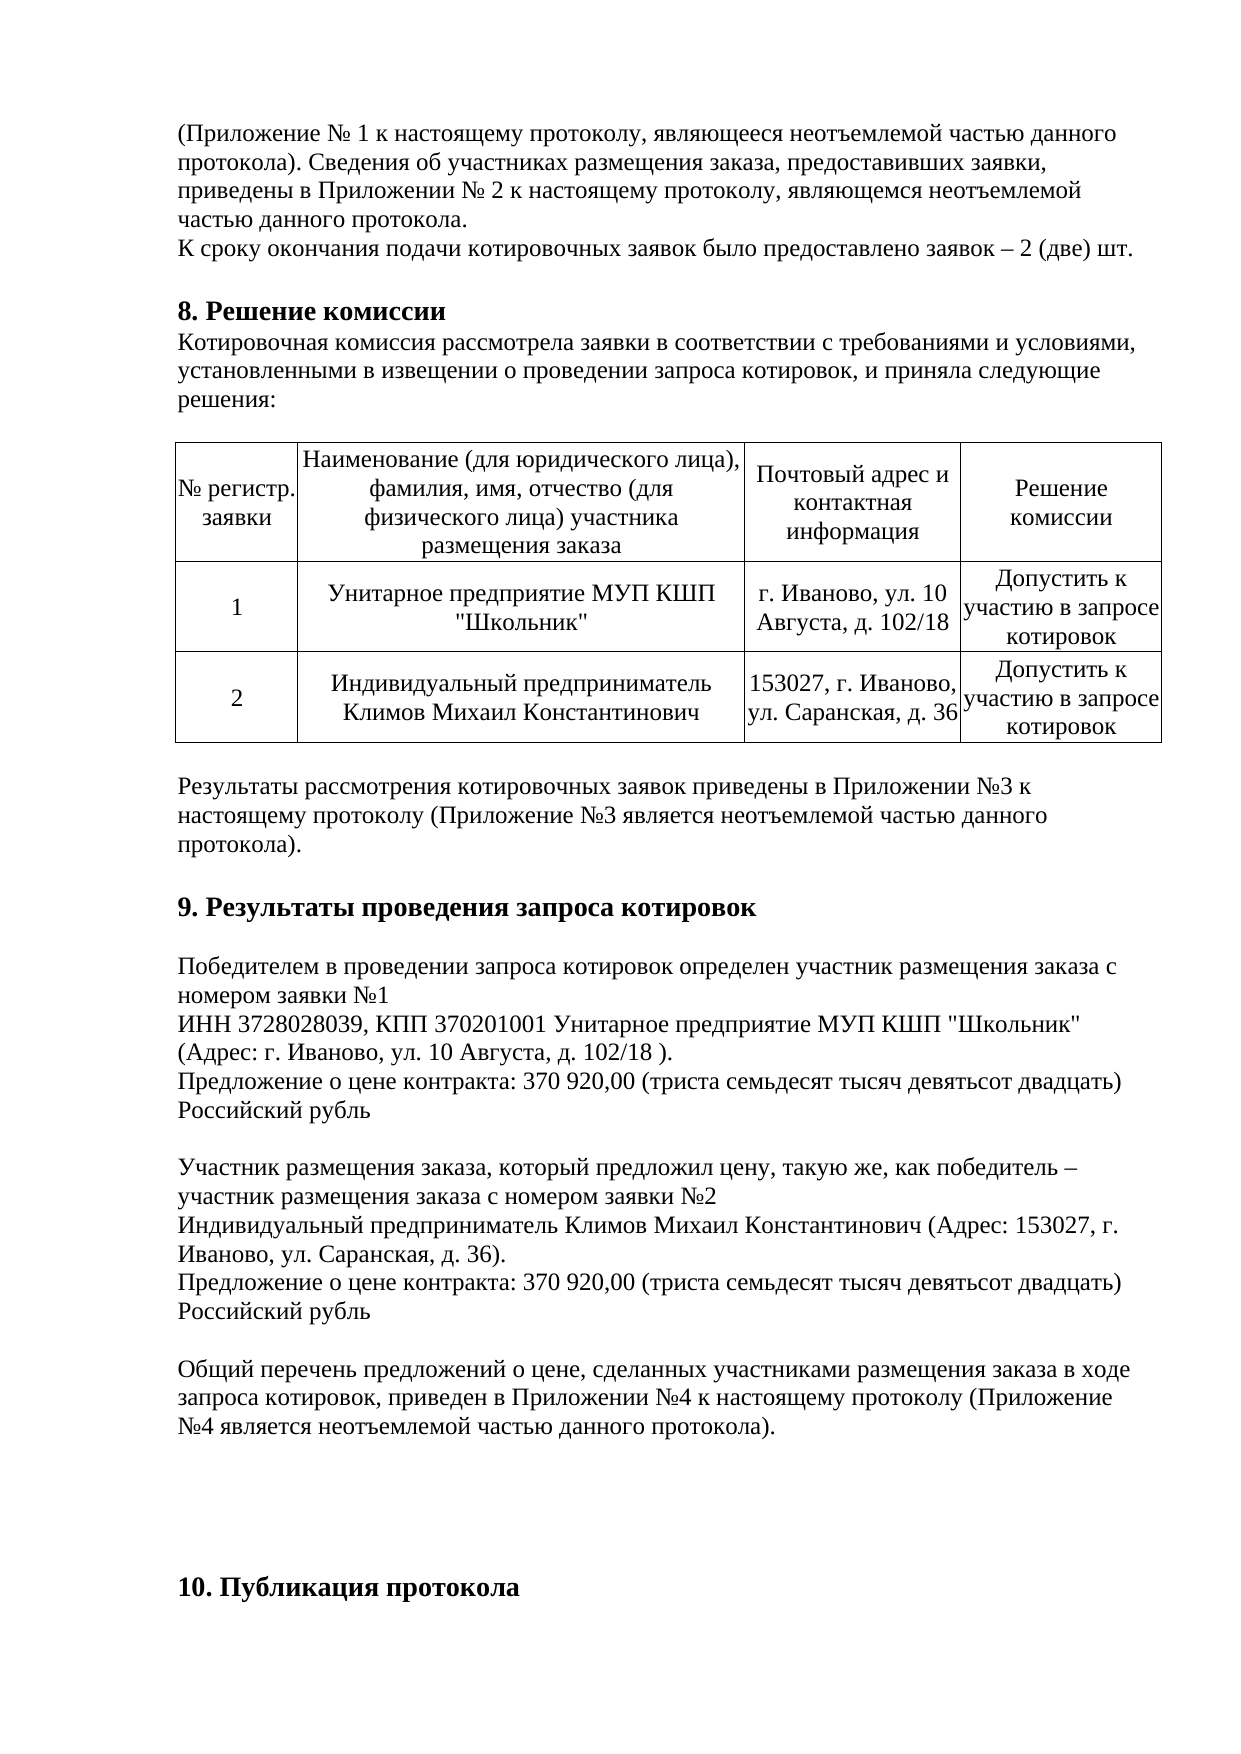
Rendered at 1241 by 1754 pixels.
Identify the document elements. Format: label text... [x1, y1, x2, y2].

text Победителем в проведении запроса котировок определен участник размещения заказа с номером заявки №1 ИНН 3728028039, КПП 370201001 Унитарное предприятие МУП КШП "Школьник" (Адрес: г. Иваново, ул. 10 Августа, д. 102/18 ). Предложение о цене контракта: 370 920,00 (триста семьдесят тысяч девятьсот двадцать) Российский рубль Участник размещения заказа, который предложил цену, такую же, как победитель – участник размещения заказа с номером заявки №2 Индивидуальный предприниматель Климов Михаил Константинович (Адрес: 153027, г. Иваново, ул. Саранская, д. 36). Предложение о цене контракта: 370 920,00 (триста семьдесят тысяч девятьсот двадцать) Российский рубль Общий перечень предложений о цене, сделанных участниками размещения заказа в ходе запроса котировок, приведен в Приложении №4 к настоящему протоколу (Приложение №4 является неотъемлемой частью данного протокола). [177, 922, 1152, 1440]
table_cell Допустить к участию в запросе котировок [961, 652, 1161, 742]
table_cell 2 [176, 652, 297, 742]
table_header Почтовый адрес и контактная информация [745, 443, 960, 561]
text 9. Результаты проведения запроса котировок [177, 890, 1152, 922]
table_header Наименование (для юридического лица), фамилия, имя, отчество (для физического лица) участника размещения заказа [298, 443, 744, 561]
table_cell г. Иваново, ул. 10 Августа, д. 102/18 [745, 562, 960, 651]
text К сроку окончания подачи котировочных заявок было предоставлено заявок – 2 (две) шт. [177, 233, 1152, 262]
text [177, 118, 1152, 233]
table_header Решение комиссии [961, 443, 1161, 561]
text 10. Публикация протокола [177, 1569, 1152, 1602]
table_cell 1 [176, 562, 297, 651]
table_cell Унитарное предприятие МУП КШП "Школьник" [298, 562, 744, 651]
text Результаты рассмотрения котировочных заявок приведены в Приложении №3 к настоящему протоколу (Приложение №3 является неотъемлемой частью данного протокола). [177, 771, 1152, 858]
text Котировочная комиссия рассмотрела заявки в соответствии с требованиями и условиями, установленными в извещении о проведении запроса котировок, и приняла следующие решения: [177, 327, 1152, 413]
table_cell 153027, г. Иваново, ул. Саранская, д. 36 [745, 652, 960, 742]
table_header № регистр. заявки [176, 443, 297, 561]
table_cell Допустить к участию в запросе котировок [961, 562, 1161, 651]
text 8. Решение комиссии [177, 294, 1152, 327]
table_cell Индивидуальный предприниматель Климов Михаил Константинович [298, 652, 744, 742]
